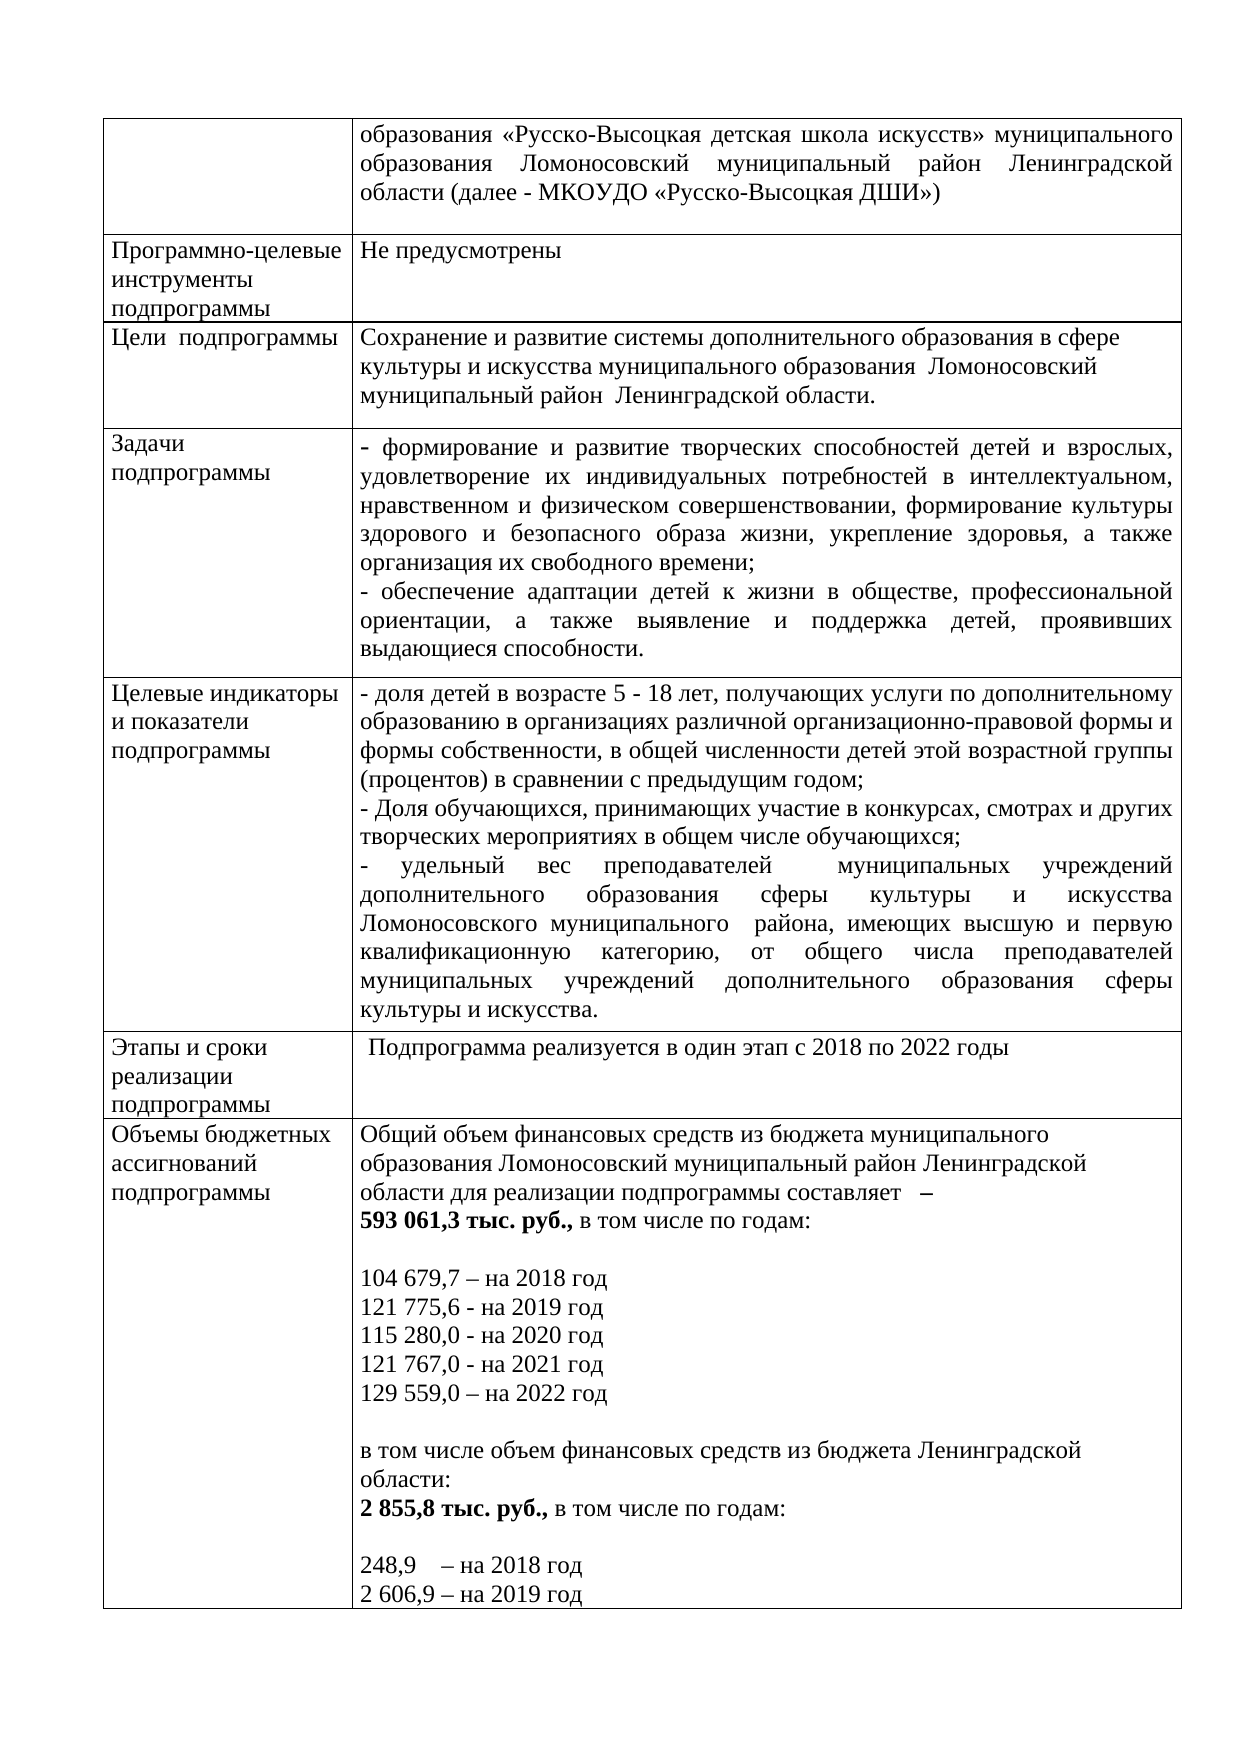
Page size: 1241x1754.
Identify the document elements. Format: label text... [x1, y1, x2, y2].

table_cell Подпрограмма реализуется в один этап с 2018 по 2022 годы [353, 1032, 1181, 1118]
table_cell Целевые индикаторы и показатели подпрограммы [104, 678, 352, 1031]
table_cell - доля детей в возрасте 5 - 18 лет, получающих услуги по дополнительному образованию в организациях различной организационно-правовой формы и формы собственности, в общей численности детей этой возрастной группы (процентов) в сравнении с предыдущим годом; - Доля обучающихся, принимающих участие в конкурсах, смотрах и других творческих мероприятиях в общем числе обучающихся; - удельный вес преподавателей муниципальных учреждений дополнительного образования сферы культуры и искусства Ломоносовского муниципального района, имеющих высшую и первую квалификационную категорию, от общего числа преподавателей муниципальных учреждений дополнительного образования сферы культуры и искусства. [353, 678, 1181, 1031]
table_cell Сохранение и развитие системы дополнительного образования в сфере культуры и искусства муниципального образования Ломоносовский муниципальный район Ленинградской области. [353, 323, 1181, 427]
table_cell Задачи подпрограммы [104, 429, 352, 677]
table_cell Этапы и сроки реализации подпрограммы [104, 1032, 352, 1118]
table_cell Цели подпрограммы [104, 323, 352, 427]
table_cell [104, 119, 352, 234]
table_cell Программно-целевые инструменты подпрограммы [104, 235, 352, 321]
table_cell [353, 1119, 1181, 1608]
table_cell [104, 1119, 352, 1608]
table_cell Не предусмотрены [353, 235, 1181, 321]
table_cell - формирование и развитие творческих способностей детей и взрослых, удовлетворение их индивидуальных потребностей в интеллектуальном, нравственном и физическом совершенствовании, формирование культуры здорового и безопасного образа жизни, укрепление здоровья, а также организация их свободного времени; - обеспечение адаптации детей к жизни в обществе, профессиональной ориентации, а также выявление и поддержка детей, проявивших выдающиеся способности. [353, 429, 1181, 677]
